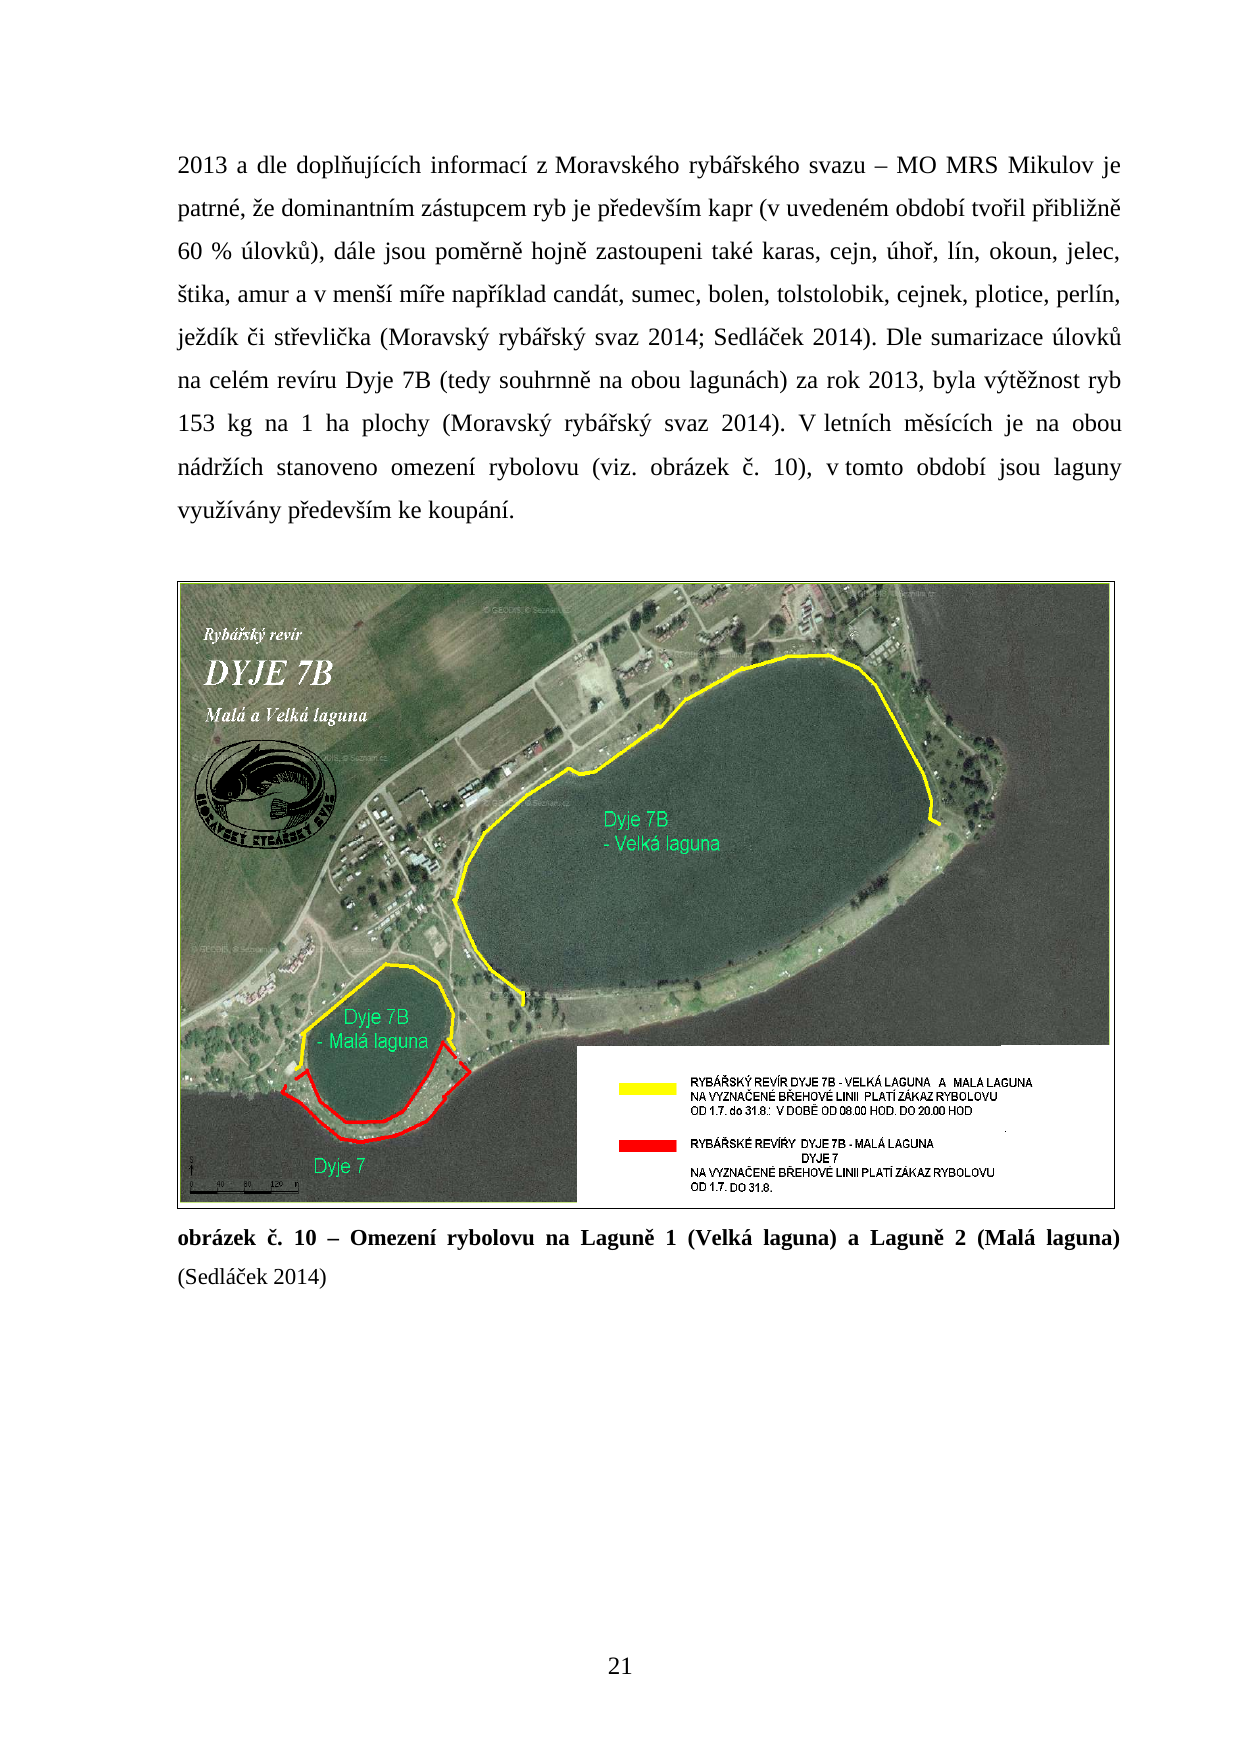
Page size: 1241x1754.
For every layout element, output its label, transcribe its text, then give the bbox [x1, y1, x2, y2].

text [177, 150, 1122, 523]
text obrázek č. 10 – Omezení rybolovu na Laguně 1 (Velká laguna) a Laguně 2 (Malá laguna) (Sedláček 2014) [177, 1223, 1122, 1289]
picture [178, 582, 1114, 1208]
